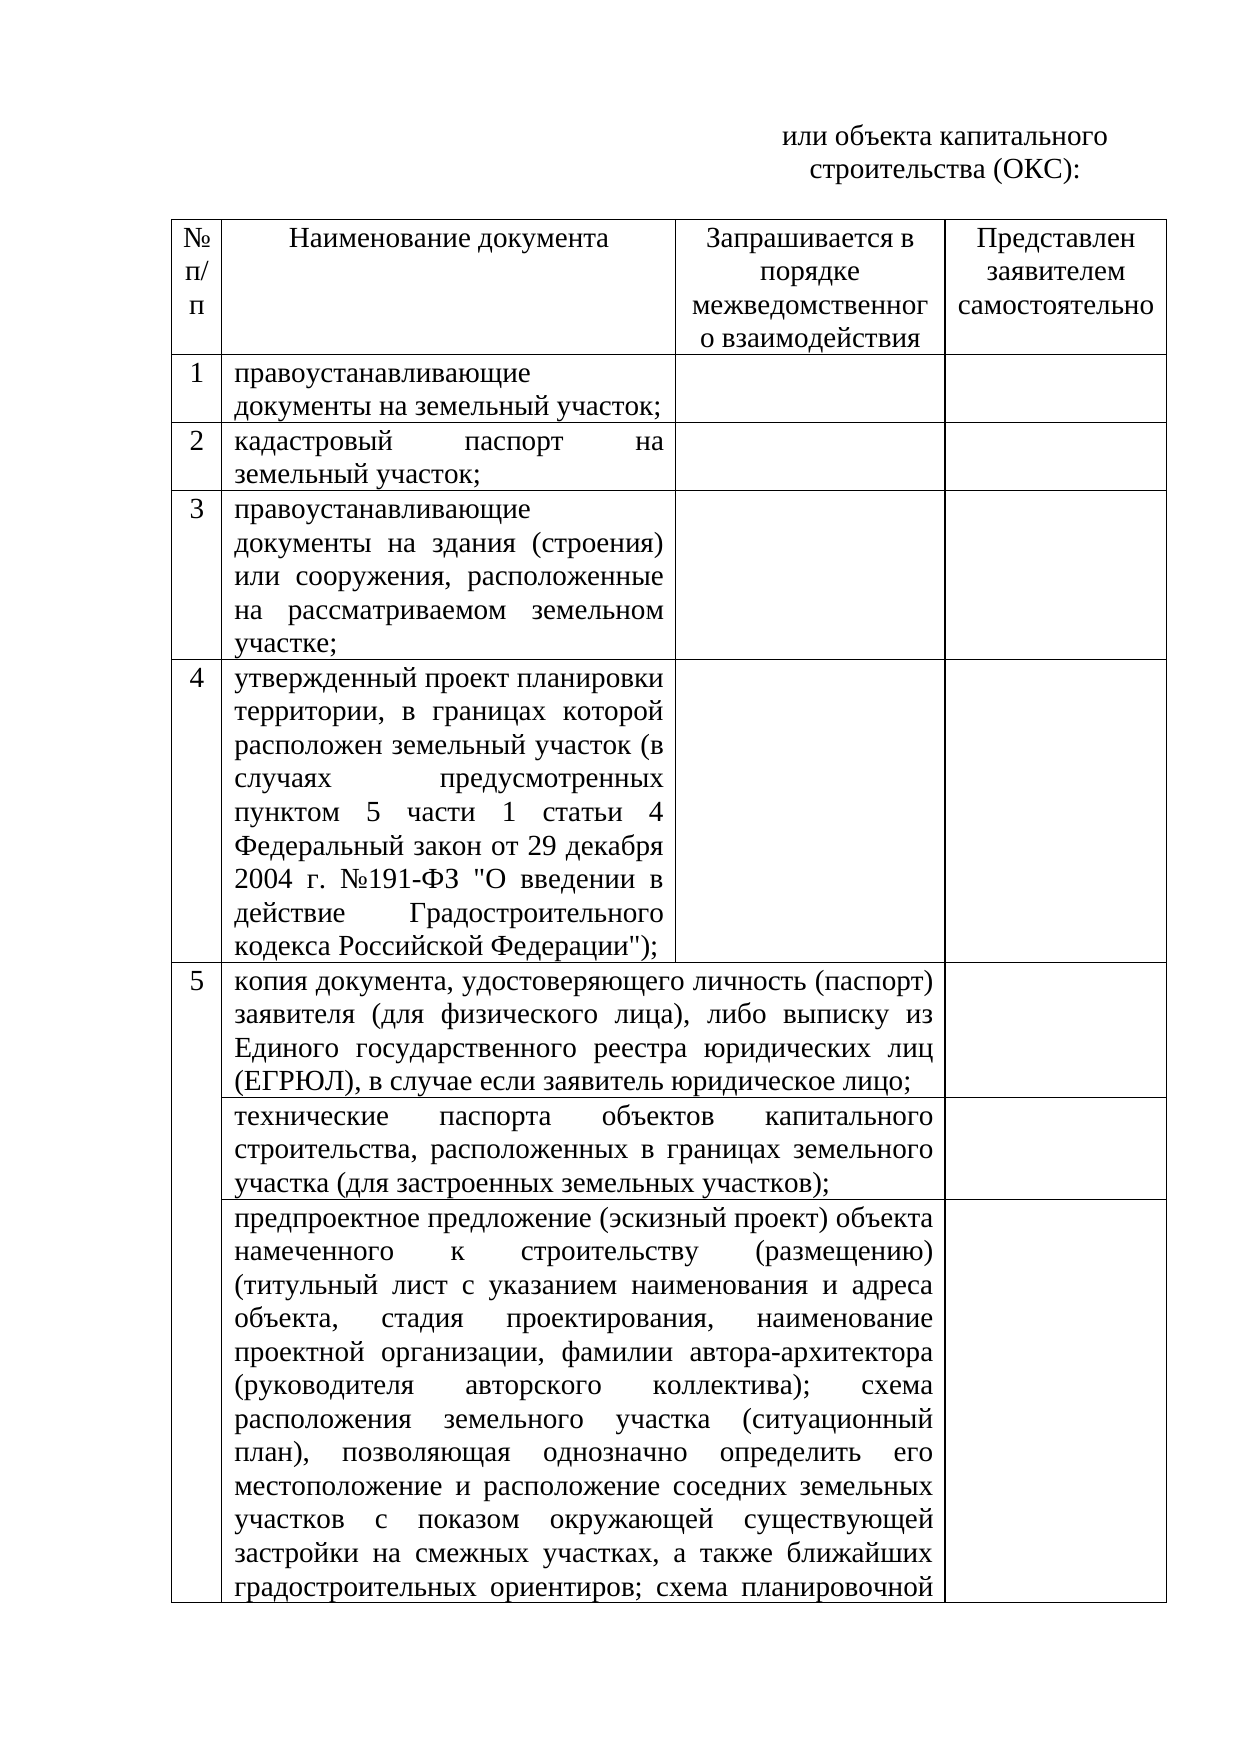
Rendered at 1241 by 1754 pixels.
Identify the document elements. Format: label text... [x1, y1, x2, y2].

table_cell кадастровый паспорт на земельный участок; [222, 423, 675, 490]
table_cell [676, 660, 944, 962]
table_cell [946, 1098, 1166, 1199]
table_header Наименование документа [222, 220, 675, 354]
table_cell [946, 963, 1166, 1097]
table_cell технические паспорта объектов капитального строительства, расположенных в границах земельного участка (для застроенных земельных участков); [222, 1098, 944, 1199]
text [709, 118, 1181, 185]
table_cell [946, 660, 1166, 962]
table_cell 2 [172, 423, 221, 490]
table_cell [946, 1200, 1166, 1602]
table_cell 5 [172, 963, 221, 1602]
table_cell правоустанавливающие документы на здания (строения) или сооружения, расположенные на рассматриваемом земельном участке; [222, 491, 675, 659]
table_cell [676, 423, 944, 490]
table_cell 4 [172, 660, 221, 962]
table_cell 3 [172, 491, 221, 659]
table_header Запрашивается в порядке межведомственного взаимодействия [676, 220, 944, 354]
table_cell [676, 355, 944, 422]
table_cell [222, 1200, 944, 1602]
table_cell копия документа, удостоверяющего личность (паспорт) заявителя (для физического лица), либо выписку из Единого государственного реестра юридических лиц (ЕГРЮЛ), в случае если заявитель юридическое лицо; [222, 963, 944, 1097]
table_cell [946, 355, 1166, 422]
table_cell правоустанавливающие документы на земельный участок; [222, 355, 675, 422]
table_cell [676, 491, 944, 659]
table_cell [946, 491, 1166, 659]
table_cell утвержденный проект планировки территории, в границах которой расположен земельный участок (в случаях предусмотренных пунктом 5 части 1 статьи 4 Федеральный закон от 29 декабря 2004 г. №191-ФЗ "О введении в действие Градостроительного кодекса Российской Федерации"); [222, 660, 675, 962]
table_cell [946, 423, 1166, 490]
table_header № п/п [172, 220, 221, 354]
table_header Представлен заявителем самостоятельно [946, 220, 1166, 354]
table_cell 1 [172, 355, 221, 422]
